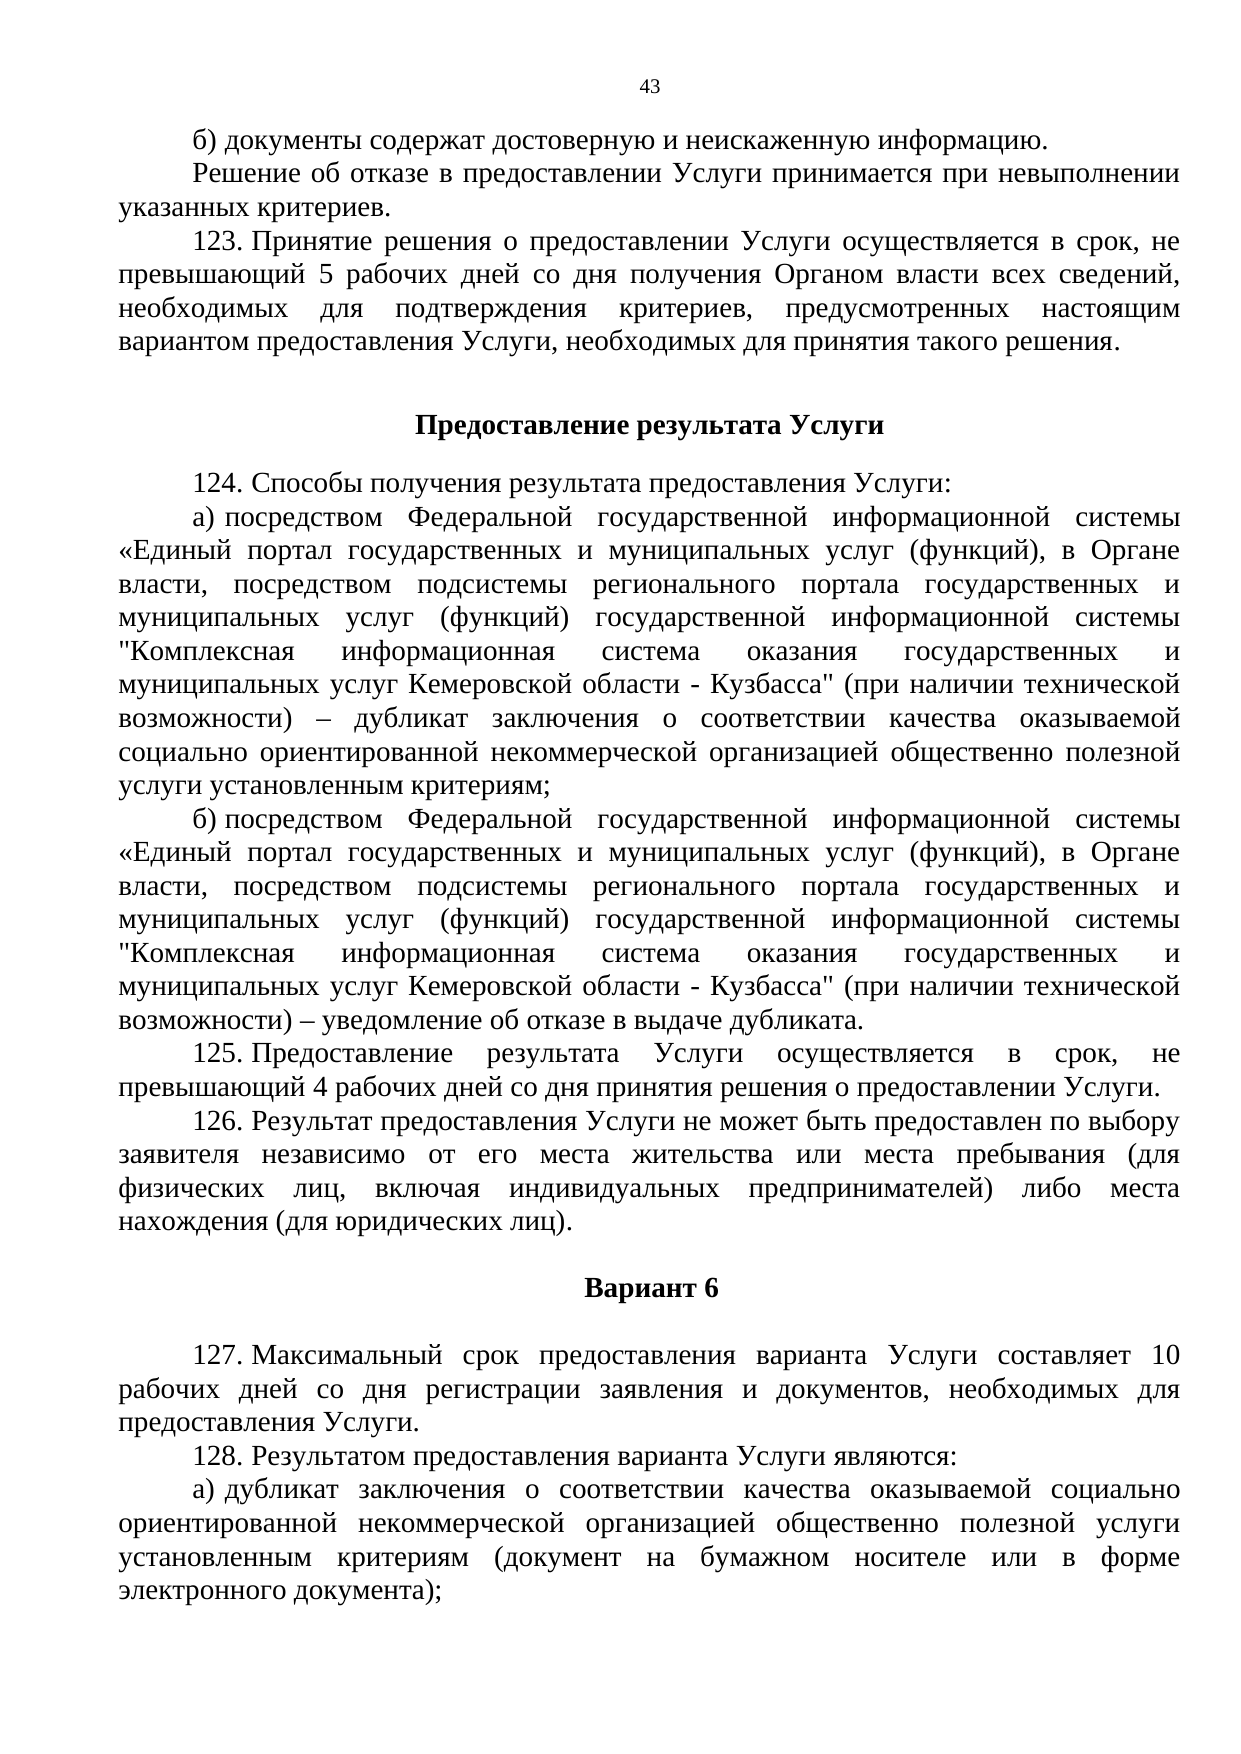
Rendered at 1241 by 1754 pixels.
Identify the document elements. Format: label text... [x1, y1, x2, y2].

text Предоставление результата Услуги [118, 407, 1181, 440]
list Результат предоставления Услуги не может быть предоставлен по выбору заявителя независимо от его места жительства или места пребывания (для физических лиц, включая индивидуальных предпринимателей) либо места нахождения (для юридических лиц). [118, 1103, 1181, 1237]
list Предоставление результата Услуги осуществляется в срок, не превышающий 4 рабочих дней со дня принятия решения о предоставлении Услуги. [118, 1036, 1181, 1103]
list Результатом предоставления варианта Услуги являются: [118, 1438, 1181, 1472]
list Максимальный срок предоставления варианта Услуги составляет 10 рабочих дней со дня регистрации заявления и документов, необходимых для предоставления Услуги. [118, 1337, 1181, 1438]
text Решение об отказе в предоставлении Услуги принимается при невыполнении указанных критериев. [118, 156, 1181, 223]
list посредством Федеральной государственной информационной системы «Единый портал государственных и муниципальных услуг (функций), в Органе власти, посредством подсистемы регионального портала государственных и муниципальных услуг (функций) государственной информационной системы "Комплексная информационная система оказания государственных и муниципальных услуг Кемеровской области - Кузбасса" (при наличии технической возможности) – уведомление об отказе в выдаче дубликата. [118, 801, 1181, 1036]
list посредством Федеральной государственной информационной системы «Единый портал государственных и муниципальных услуг (функций), в Органе власти, посредством подсистемы регионального портала государственных и муниципальных услуг (функций) государственной информационной системы "Комплексная информационная система оказания государственных и муниципальных услуг Кемеровской области - Кузбасса" (при наличии технической возможности) – дубликат заключения о соответствии качества оказываемой социально ориентированной некоммерческой организацией общественно полезной услуги установленным критериям; [118, 499, 1181, 801]
list Принятие решения о предоставлении Услуги осуществляется в срок, не превышающий 5 рабочих дней со дня получения Органом власти всех сведений, необходимых для подтверждения критериев, предусмотренных настоящим вариантом предоставления Услуги, необходимых для принятия такого решения. [118, 223, 1181, 357]
list документы содержат достоверную и неискаженную информацию. [118, 122, 1181, 156]
list Способы получения результата предоставления Услуги: [118, 465, 1181, 499]
list дубликат заключения о соответствии качества оказываемой социально ориентированной некоммерческой организацией общественно полезной услуги установленным критериям (документ на бумажном носителе или в форме электронного документа); [118, 1472, 1181, 1606]
